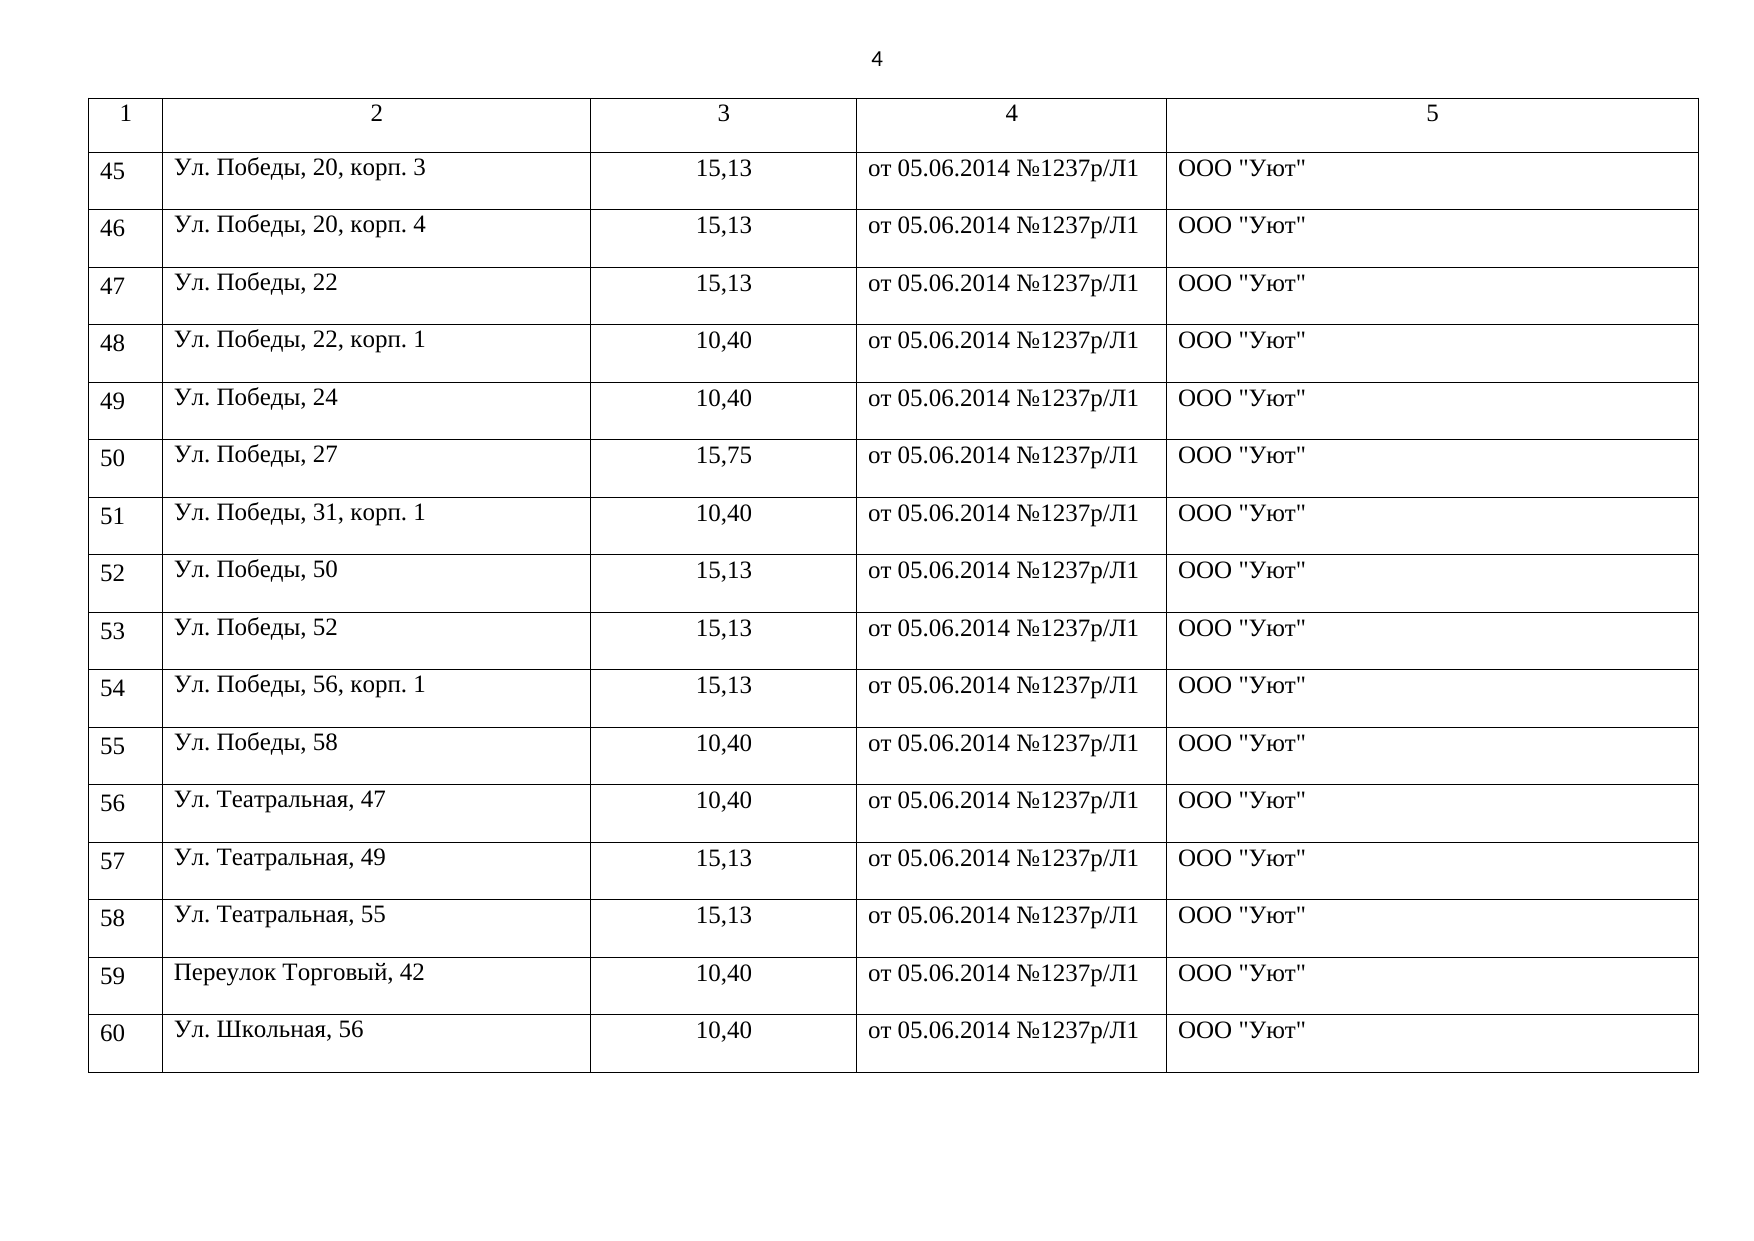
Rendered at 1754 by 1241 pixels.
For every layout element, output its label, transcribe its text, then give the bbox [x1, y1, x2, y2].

table_header 1 [89, 99, 162, 152]
table_cell 58 [89, 900, 162, 957]
table_cell 10,40 [591, 383, 856, 439]
table_cell Ул. Победы, 22, корп. 1 [163, 325, 590, 382]
table_cell Ул. Победы, 58 [163, 728, 590, 784]
table_cell 10,40 [591, 1015, 856, 1072]
table_cell 15,75 [591, 440, 856, 497]
table_cell 15,13 [591, 843, 856, 899]
table_header 3 [591, 99, 856, 152]
table_cell ООО "Уют" [1167, 383, 1698, 439]
table_cell ООО "Уют" [1167, 1015, 1698, 1072]
table_cell 57 [89, 843, 162, 899]
table_cell от 05.06.2014 №1237р/Л1 [857, 785, 1166, 842]
table_cell от 05.06.2014 №1237р/Л1 [857, 210, 1166, 267]
table_cell 50 [89, 440, 162, 497]
table_cell ООО "Уют" [1167, 843, 1698, 899]
table_cell от 05.06.2014 №1237р/Л1 [857, 383, 1166, 439]
table_cell 45 [89, 153, 162, 209]
table_cell от 05.06.2014 №1237р/Л1 [857, 843, 1166, 899]
table_cell Ул. Победы, 20, корп. 3 [163, 153, 590, 209]
table_cell 15,13 [591, 210, 856, 267]
table_cell 15,13 [591, 555, 856, 612]
table_cell 10,40 [591, 785, 856, 842]
table_cell 55 [89, 728, 162, 784]
table_cell Ул. Театральная, 49 [163, 843, 590, 899]
table_cell от 05.06.2014 №1237р/Л1 [857, 1015, 1166, 1072]
table_cell 52 [89, 555, 162, 612]
table_cell 53 [89, 613, 162, 669]
table_header 5 [1167, 99, 1698, 152]
table_cell Ул. Театральная, 55 [163, 900, 590, 957]
table_cell 54 [89, 670, 162, 727]
table_cell ООО "Уют" [1167, 325, 1698, 382]
table_cell ООО "Уют" [1167, 900, 1698, 957]
table_cell Ул. Победы, 24 [163, 383, 590, 439]
table_cell Ул. Победы, 52 [163, 613, 590, 669]
table_cell Ул. Школьная, 56 [163, 1015, 590, 1072]
table_cell ООО "Уют" [1167, 958, 1698, 1014]
table_cell 47 [89, 268, 162, 324]
table_cell Ул. Победы, 56, корп. 1 [163, 670, 590, 727]
table_cell от 05.06.2014 №1237р/Л1 [857, 958, 1166, 1014]
table_cell Ул. Победы, 20, корп. 4 [163, 210, 590, 267]
table_cell ООО "Уют" [1167, 555, 1698, 612]
table_cell 15,13 [591, 613, 856, 669]
table_cell 49 [89, 383, 162, 439]
table_cell от 05.06.2014 №1237р/Л1 [857, 440, 1166, 497]
table_cell 59 [89, 958, 162, 1014]
table_cell Ул. Победы, 27 [163, 440, 590, 497]
text 4 [118, 44, 1636, 72]
table_cell Переулок Торговый, 42 [163, 958, 590, 1014]
table_cell Ул. Победы, 31, корп. 1 [163, 498, 590, 554]
table_cell 15,13 [591, 670, 856, 727]
table_cell Ул. Победы, 22 [163, 268, 590, 324]
table_cell 46 [89, 210, 162, 267]
table_cell от 05.06.2014 №1237р/Л1 [857, 670, 1166, 727]
table_cell от 05.06.2014 №1237р/Л1 [857, 728, 1166, 784]
table_cell 10,40 [591, 325, 856, 382]
table_cell Ул. Театральная, 47 [163, 785, 590, 842]
table_header 4 [857, 99, 1166, 152]
table_cell 10,40 [591, 958, 856, 1014]
table_cell Ул. Победы, 50 [163, 555, 590, 612]
table_cell 56 [89, 785, 162, 842]
table_cell ООО "Уют" [1167, 153, 1698, 209]
table_cell ООО "Уют" [1167, 613, 1698, 669]
table_cell 51 [89, 498, 162, 554]
table_cell 10,40 [591, 728, 856, 784]
table_cell ООО "Уют" [1167, 785, 1698, 842]
table_cell ООО "Уют" [1167, 268, 1698, 324]
table_cell ООО "Уют" [1167, 670, 1698, 727]
table_cell от 05.06.2014 №1237р/Л1 [857, 555, 1166, 612]
table_cell ООО "Уют" [1167, 728, 1698, 784]
table_cell ООО "Уют" [1167, 440, 1698, 497]
table_cell от 05.06.2014 №1237р/Л1 [857, 153, 1166, 209]
table_cell 15,13 [591, 153, 856, 209]
table_cell 15,13 [591, 900, 856, 957]
table_cell 10,40 [591, 498, 856, 554]
table_cell от 05.06.2014 №1237р/Л1 [857, 325, 1166, 382]
table_cell 48 [89, 325, 162, 382]
table_cell 15,13 [591, 268, 856, 324]
table_cell от 05.06.2014 №1237р/Л1 [857, 900, 1166, 957]
table_cell ООО "Уют" [1167, 498, 1698, 554]
table_cell от 05.06.2014 №1237р/Л1 [857, 498, 1166, 554]
table_cell 60 [89, 1015, 162, 1072]
table_cell ООО "Уют" [1167, 210, 1698, 267]
table_header 2 [163, 99, 590, 152]
table_cell от 05.06.2014 №1237р/Л1 [857, 613, 1166, 669]
table_cell от 05.06.2014 №1237р/Л1 [857, 268, 1166, 324]
